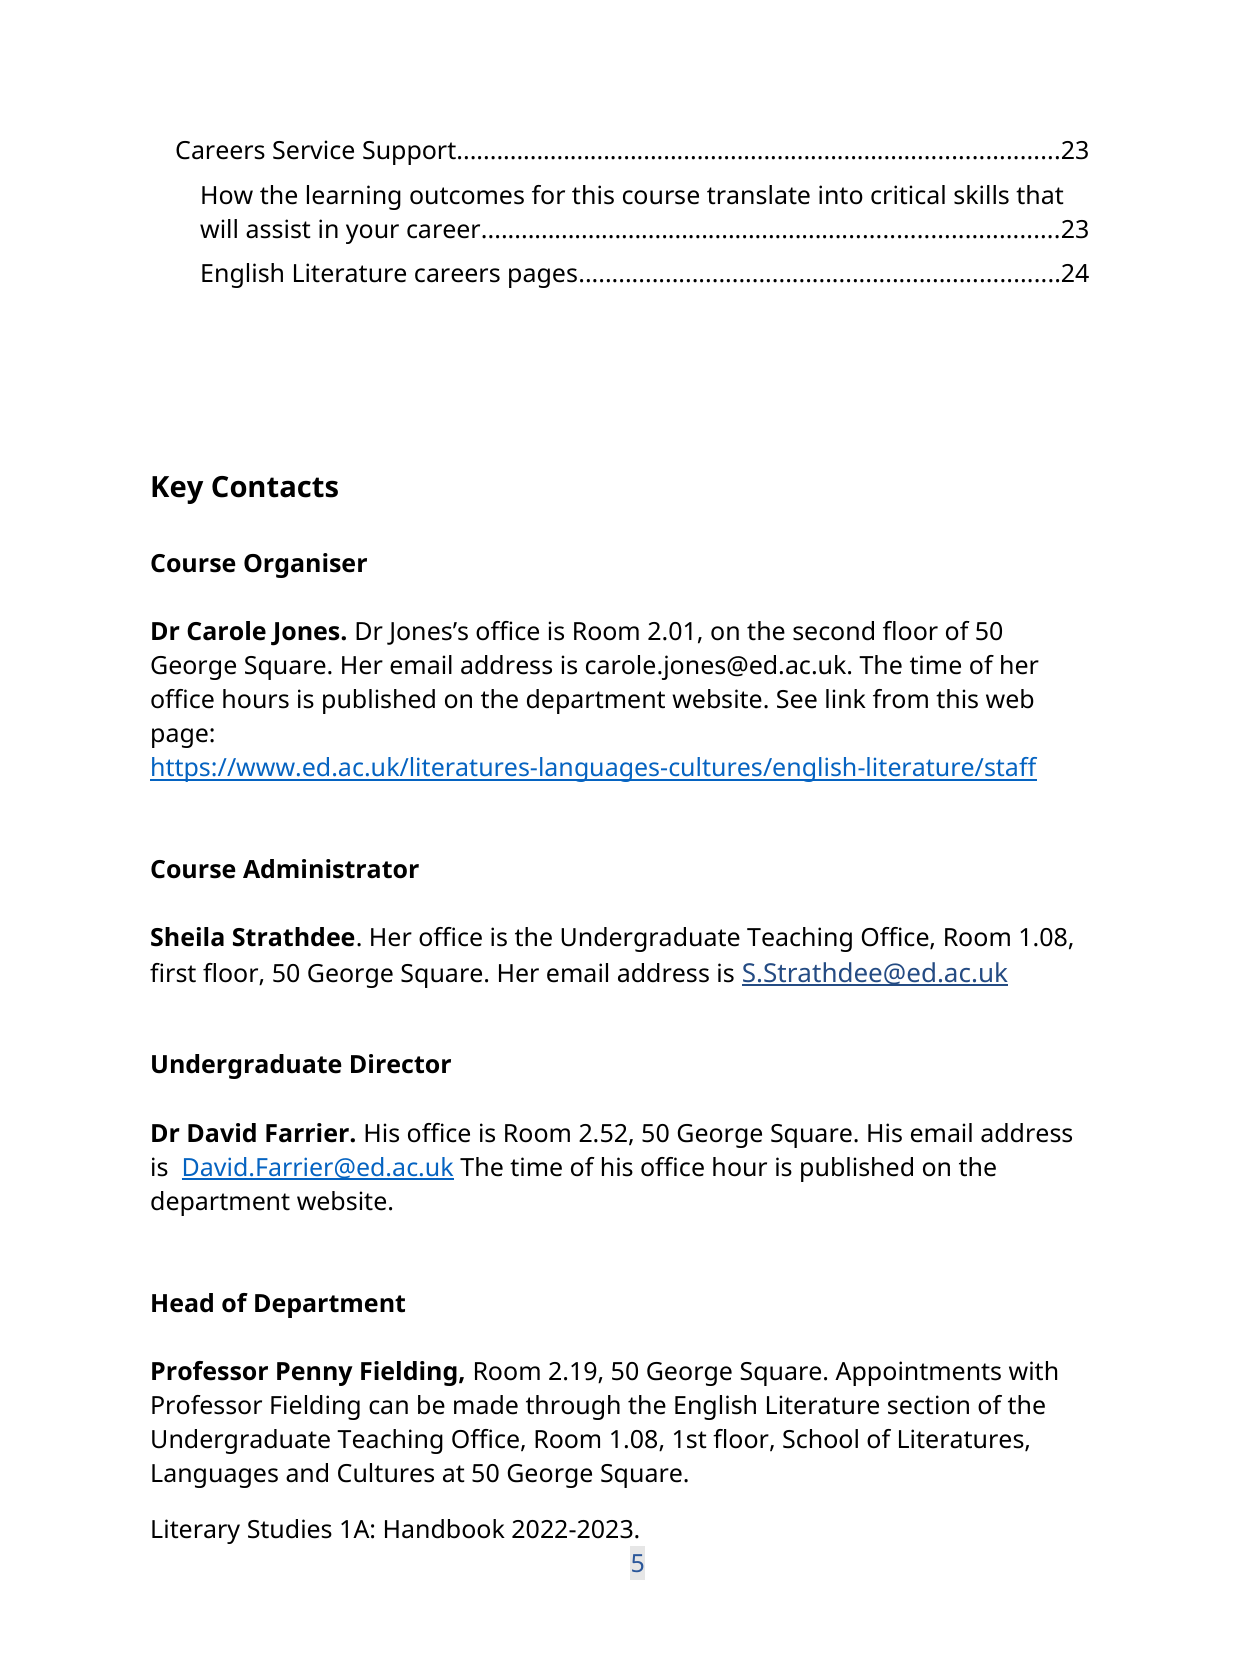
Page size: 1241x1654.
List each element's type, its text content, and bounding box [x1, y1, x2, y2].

subtitle Key Contacts [150, 466, 1090, 506]
text Professor Penny Fielding, Room 2.19, 50 George Square. Appointments with Professor Fielding can be made through the English Literature section of the Undergraduate Teaching Office, Room 1.08, 1st floor, School of Literatures, Languages and Cultures at 50 George Square. [150, 1354, 1090, 1490]
text Course Organiser [150, 545, 1090, 579]
text Dr Carole Jones. Dr Jones’s office is Room 2.01, on the second floor of 50 George Square. Her email address is carole.jones@ed.ac.uk. The time of her office hours is published on the department website. See link from this web page: [150, 613, 1090, 750]
text Course Administrator [150, 852, 1090, 886]
text Head of Department [150, 1286, 1090, 1320]
text Sheila Strathdee. Her office is the Undergraduate Teaching Office, Room 1.08, first floor, 50 George Square. Her email address is S.Strathdee@ed.ac.uk [150, 920, 1090, 990]
text https://www.ed.ac.uk/literatures-languages-cultures/english-literature/staff [150, 750, 1090, 784]
text Undergraduate Director [150, 1047, 1090, 1081]
text Dr David Farrier. His office is Room 2.52, 50 George Square. His email address is David.Farrier@ed.ac.uk The time of his office hour is published on the department website. [150, 1115, 1090, 1217]
